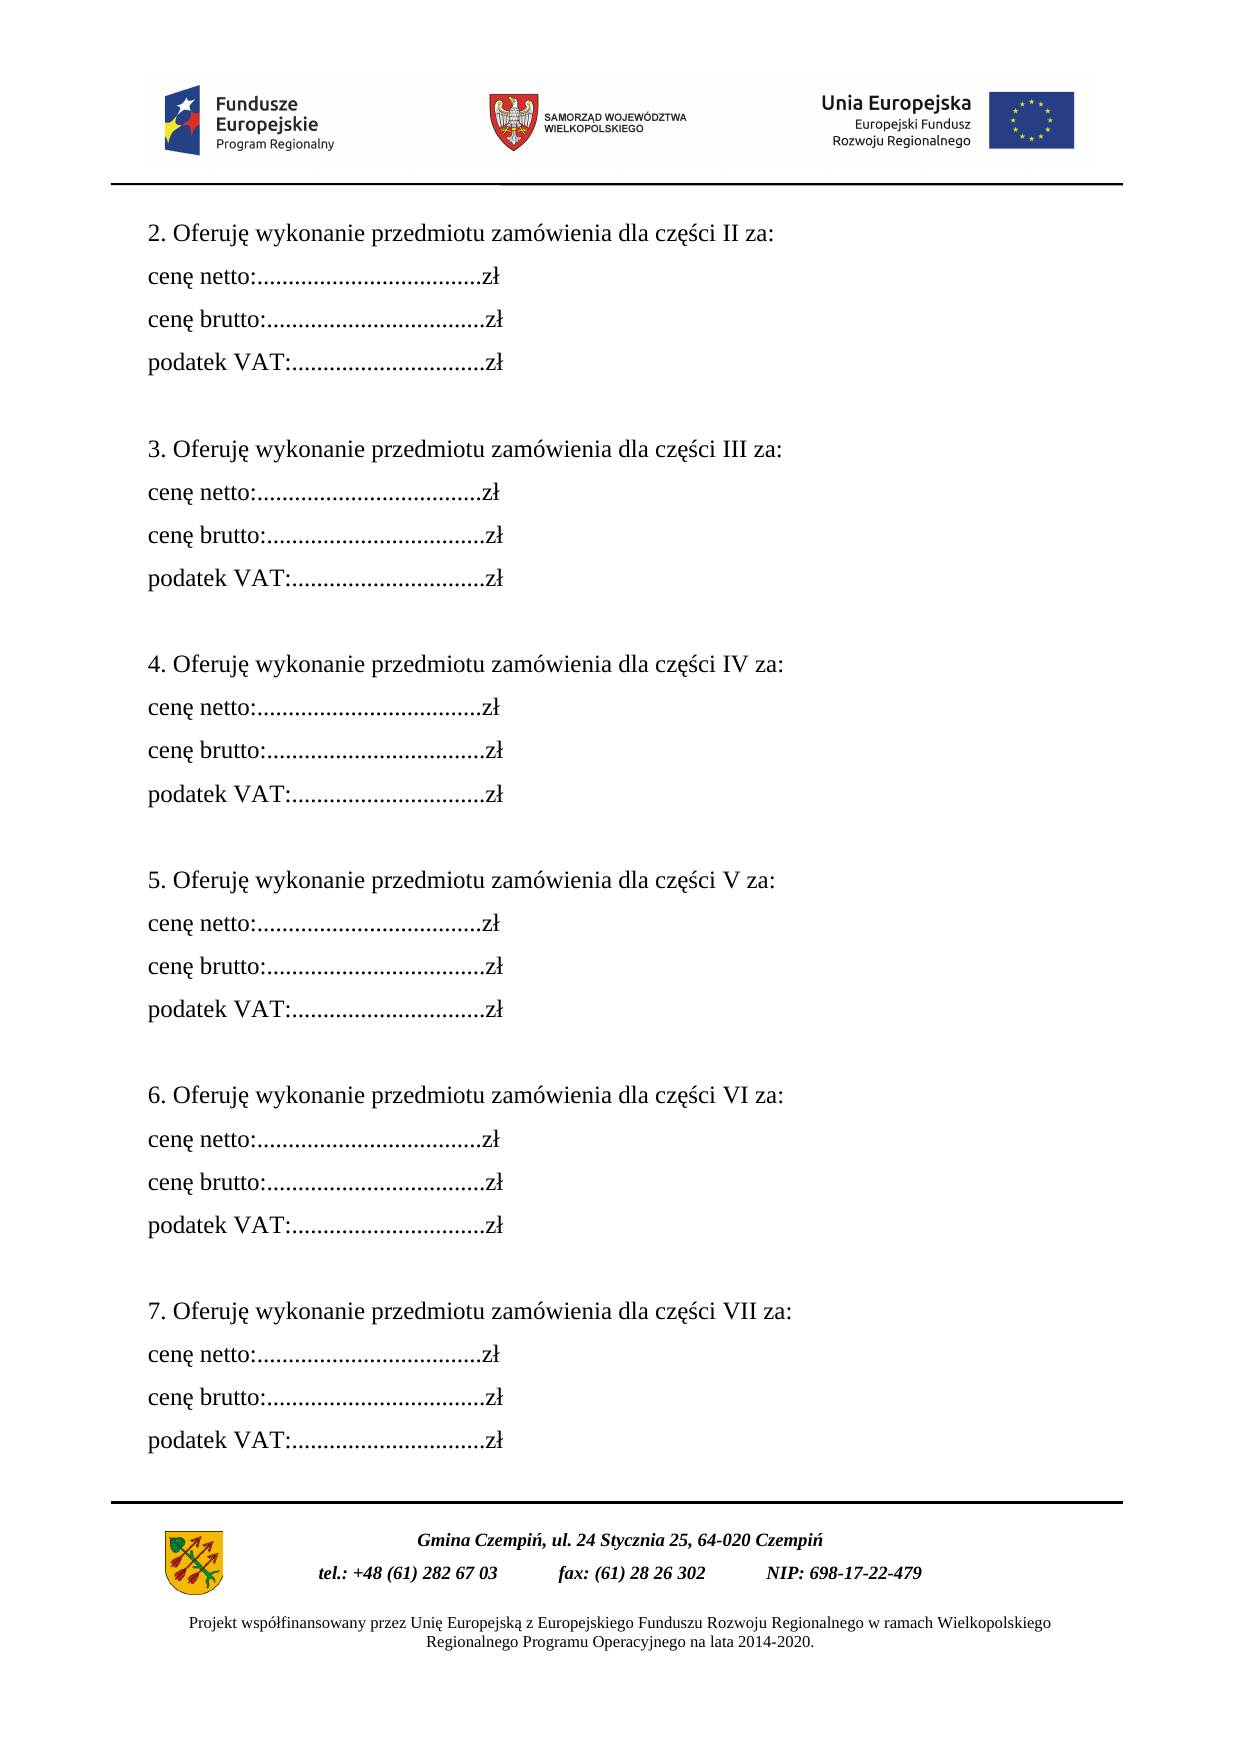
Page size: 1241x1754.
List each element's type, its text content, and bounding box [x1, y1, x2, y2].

text podatek VAT:...............................zł [148, 1210, 1093, 1239]
text 7. Oferuję wykonanie przedmiotu zamówienia dla części VII za: [148, 1296, 1093, 1325]
text podatek VAT:...............................zł [148, 994, 1093, 1023]
text cenę brutto:...................................zł [148, 520, 1093, 549]
text 4. Oferuję wykonanie przedmiotu zamówienia dla części IV za: [148, 649, 1093, 678]
text cenę brutto:...................................zł [148, 951, 1093, 980]
text cenę brutto:...................................zł [148, 1382, 1093, 1411]
text 6. Oferuję wykonanie przedmiotu zamówienia dla części VI za: [148, 1081, 1093, 1109]
text 5. Oferuję wykonanie przedmiotu zamówienia dla części V za: [148, 865, 1093, 894]
text cenę brutto:...................................zł [148, 736, 1093, 764]
text cenę brutto:...................................zł [148, 1167, 1093, 1196]
text cenę netto:....................................zł [148, 692, 1093, 721]
text cenę brutto:...................................zł [148, 304, 1093, 333]
text cenę netto:....................................zł [148, 261, 1093, 290]
text podatek VAT:...............................zł [148, 779, 1093, 807]
text cenę netto:....................................zł [148, 477, 1093, 506]
picture [147, 73, 1093, 170]
text podatek VAT:...............................zł [148, 347, 1093, 376]
text cenę netto:....................................zł [148, 1339, 1093, 1368]
text cenę netto:....................................zł [148, 1124, 1093, 1152]
text 3. Oferuję wykonanie przedmiotu zamówienia dla części III za: [148, 434, 1093, 462]
text podatek VAT:...............................zł [148, 1426, 1093, 1454]
picture [165, 1531, 223, 1595]
text podatek VAT:...............................zł [148, 563, 1093, 592]
text cenę netto:....................................zł [148, 908, 1093, 937]
text 2. Oferuję wykonanie przedmiotu zamówienia dla części II za: [148, 218, 1093, 247]
